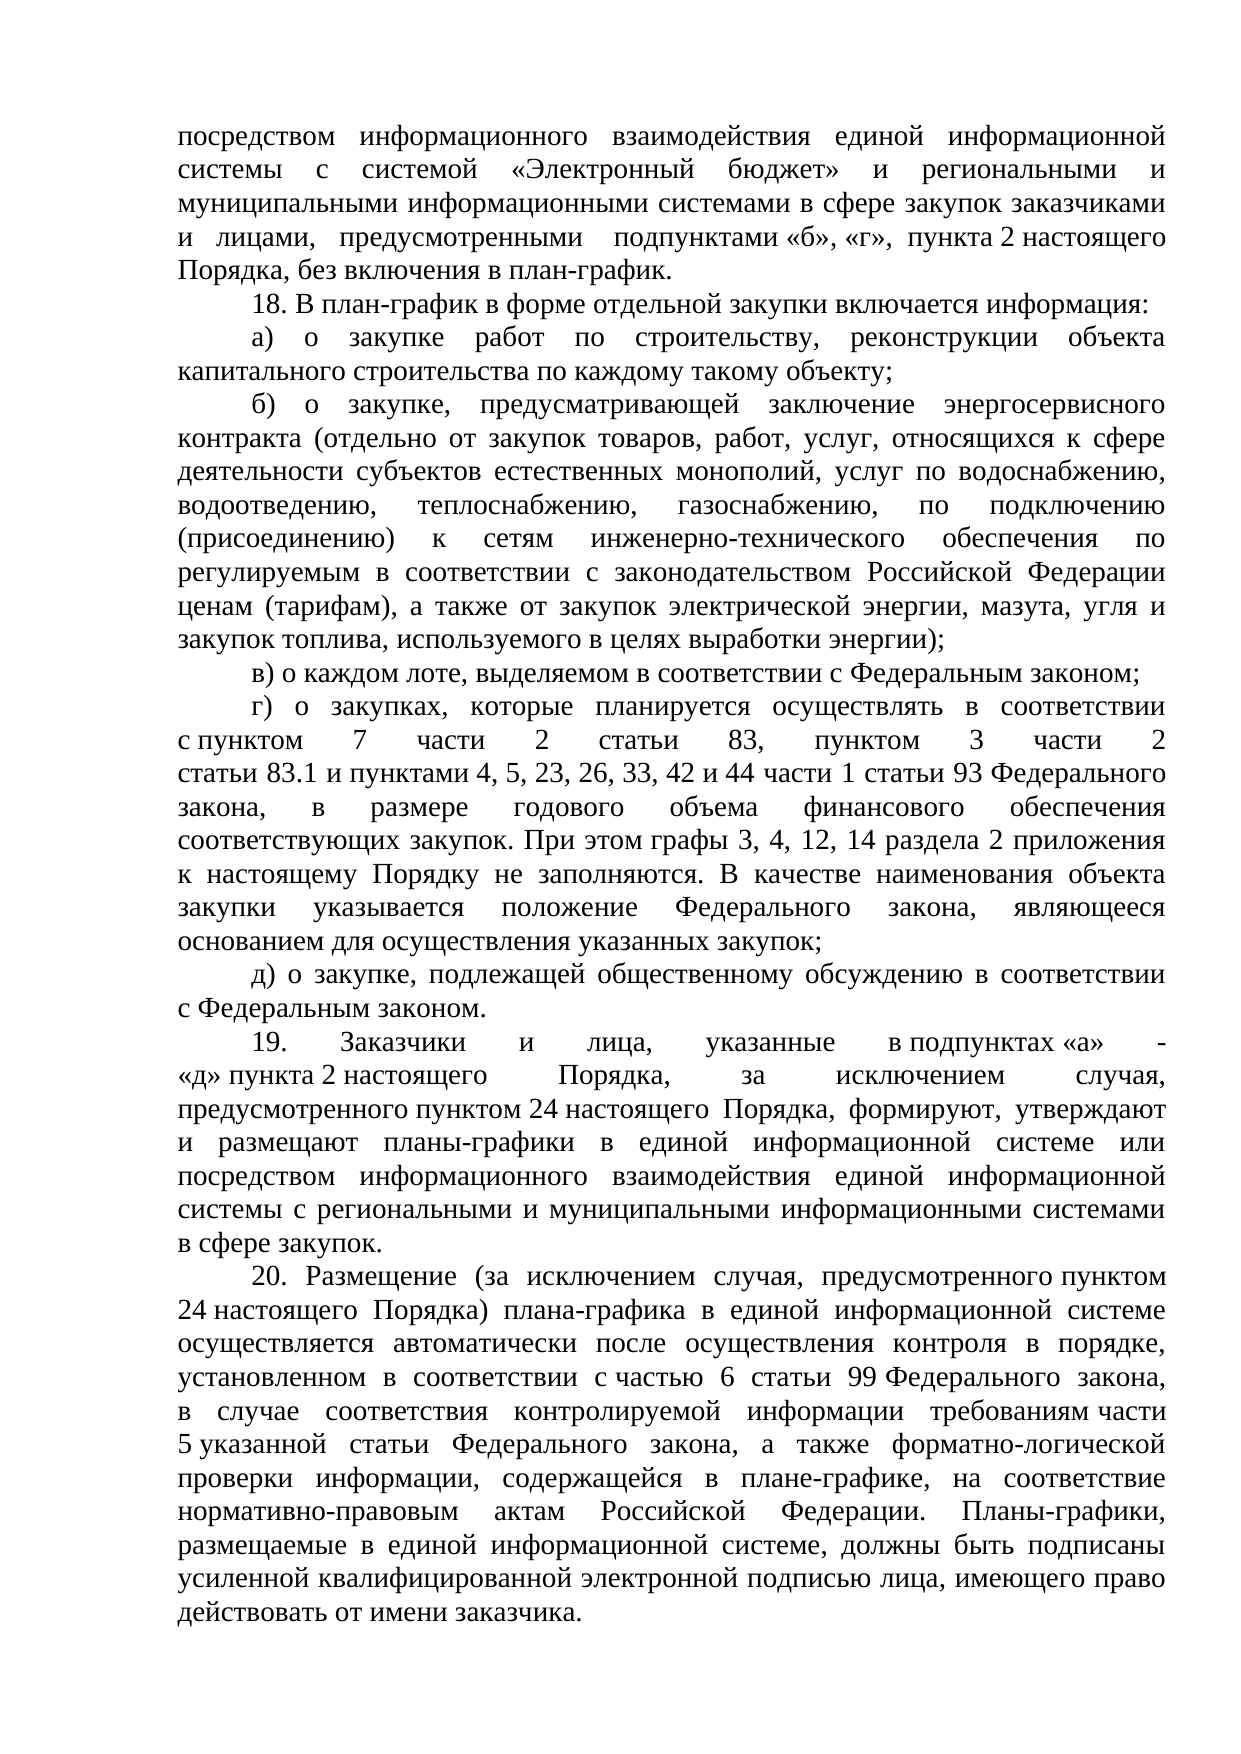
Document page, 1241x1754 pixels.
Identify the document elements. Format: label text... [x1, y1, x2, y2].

text а) о закупке работ по строительству, реконструкции объекта капитального строительства по каждому такому объекту; [177, 319, 1166, 386]
text г) о закупках, которые планируется осуществлять в соответствии с пунктом 7 части 2 статьи 83, пунктом 3 части 2 статьи 83.1 и пунктами 4, 5, 23, 26, 33, 42 и 44 части 1 статьи 93 Федерального закона, в размере годового объема финансового обеспечения соответствующих закупок. При этом графы 3, 4, 12, 14 раздела 2 приложения к настоящему Порядку не заполняются. В качестве наименования объекта закупки указывается положение Федерального закона, являющееся основанием для осуществления указанных закупок; [177, 688, 1166, 957]
text 20. Размещение (за исключением случая, предусмотренного пунктом 24 настоящего Порядка) плана-графика в единой информационной системе осуществляется автоматически после осуществления контроля в порядке, установленном в соответствии с частью 6 статьи 99 Федерального закона, в случае соответствия контролируемой информации требованиям части 5 указанной статьи Федерального закона, а также форматно-логической проверки информации, содержащейся в плане-графике, на соответствие нормативно-правовым актам Российской Федерации. Планы-графики, размещаемые в единой информационной системе, должны быть подписаны усиленной квалифицированной электронной подписью лица, имеющего право действовать от имени заказчика. [177, 1258, 1166, 1627]
text б) о закупке, предусматривающей заключение энергосервисного контракта (отдельно от закупок товаров, работ, услуг, относящихся к сфере деятельности субъектов естественных монополий, услуг по водоснабжению, водоотведению, теплоснабжению, газоснабжению, по подключению (присоединению) к сетям инженерно-технического обеспечения по регулируемым в соответствии с законодательством Российской Федерации ценам (тарифам), а также от закупок электрической энергии, мазута, угля и закупок топлива, используемого в целях выработки энергии); [177, 386, 1166, 655]
text 19. Заказчики и лица, указанные в подпунктах «а» - «д» пункта 2 настоящего Порядка, за исключением случая, предусмотренного пунктом 24 настоящего Порядка, формируют, утверждают и размещают планы-графики в единой информационной системе или посредством информационного взаимодействия единой информационной системы с региональными и муниципальными информационными системами в сфере закупок. [177, 1024, 1166, 1258]
text д) о закупке, подлежащей общественному обсуждению в соответствии с Федеральным законом. [177, 957, 1166, 1024]
text 18. В план-график в форме отдельной закупки включается информация: [177, 286, 1166, 319]
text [177, 118, 1166, 286]
text в) о каждом лоте, выделяемом в соответствии с Федеральным законом; [177, 655, 1166, 688]
